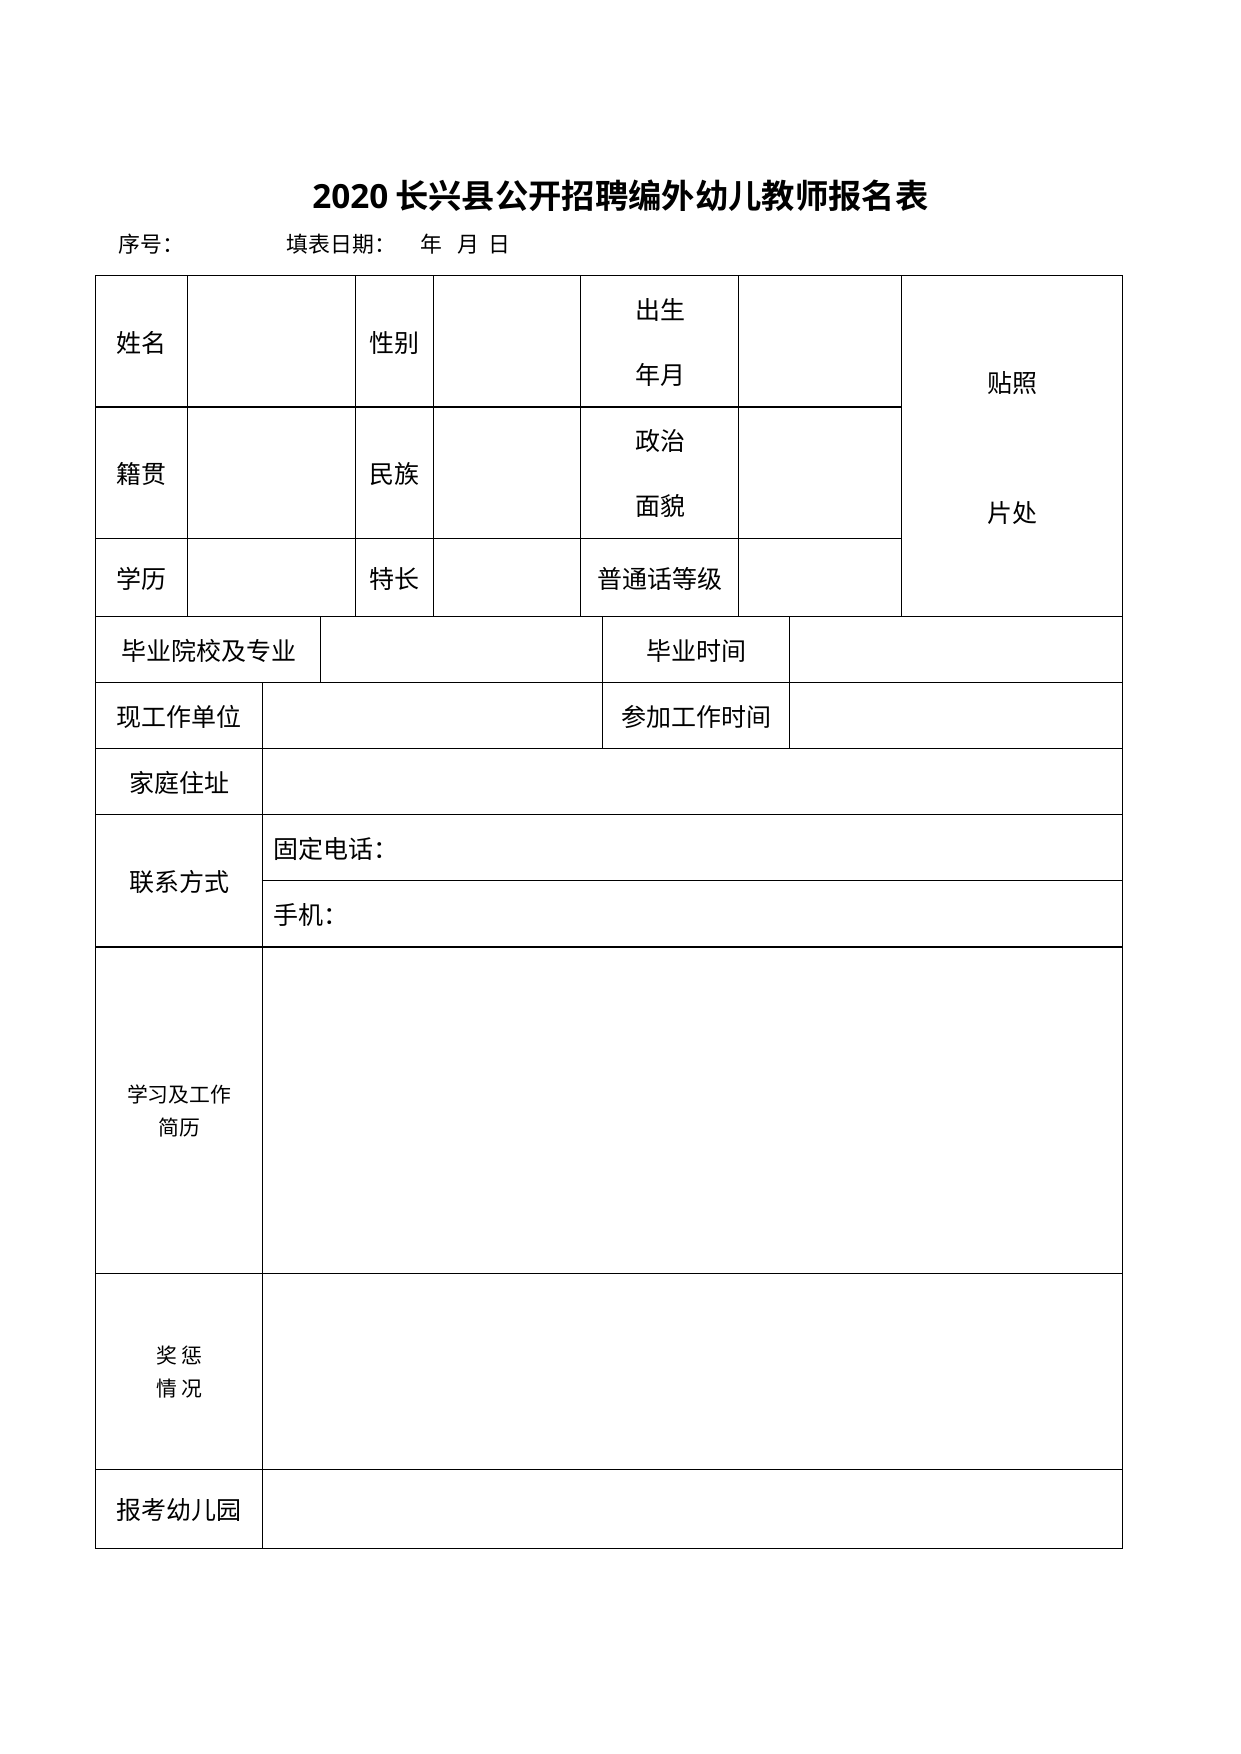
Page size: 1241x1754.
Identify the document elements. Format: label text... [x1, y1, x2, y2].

table_header 贴照 片处 [902, 276, 1122, 616]
table_cell 固定电话： [263, 815, 1122, 880]
table_cell 籍贯 [96, 408, 187, 537]
table_cell 报考幼儿园 [96, 1470, 262, 1548]
table_cell 现工作单位 [96, 683, 262, 748]
table_cell 手机： [263, 881, 1122, 946]
table_cell [263, 1274, 1122, 1468]
table_cell 普通话等级 [581, 539, 738, 616]
text 序号： 填表日期： 年 月 日 [118, 227, 1122, 259]
table_cell [790, 617, 1122, 682]
table_header [739, 276, 901, 406]
table_cell 民族 [356, 408, 433, 537]
table_cell [263, 1470, 1122, 1548]
table_cell [188, 408, 355, 537]
table_cell [188, 539, 355, 616]
table_header 出生 年月 [581, 276, 738, 406]
table_cell [263, 749, 1122, 814]
table_cell 家庭住址 [96, 749, 262, 814]
table_header [434, 276, 580, 406]
table_cell 学习及工作 简历 [96, 948, 262, 1272]
table_cell [321, 617, 602, 682]
table_header 姓名 [96, 276, 187, 406]
table_cell 学历 [96, 539, 187, 616]
table_cell 奖 惩 情 况 [96, 1274, 262, 1468]
table_cell [790, 683, 1122, 748]
table_cell 特长 [356, 539, 433, 616]
table_cell [739, 539, 901, 616]
table_header 性别 [356, 276, 433, 406]
table_cell [434, 539, 580, 616]
table_cell 毕业时间 [603, 617, 789, 682]
table_cell 政治 面貌 [581, 408, 738, 537]
text 2020长兴县公开招聘编外幼儿教师报名表 [118, 162, 1122, 227]
table_cell [263, 683, 602, 748]
table_cell [434, 408, 580, 537]
table_cell 联系方式 [96, 815, 262, 946]
table_cell 参加工作时间 [603, 683, 789, 748]
table_cell [739, 408, 901, 537]
table_header [188, 276, 355, 406]
table_cell 毕业院校及专业 [96, 617, 320, 682]
table_cell [263, 948, 1122, 1272]
